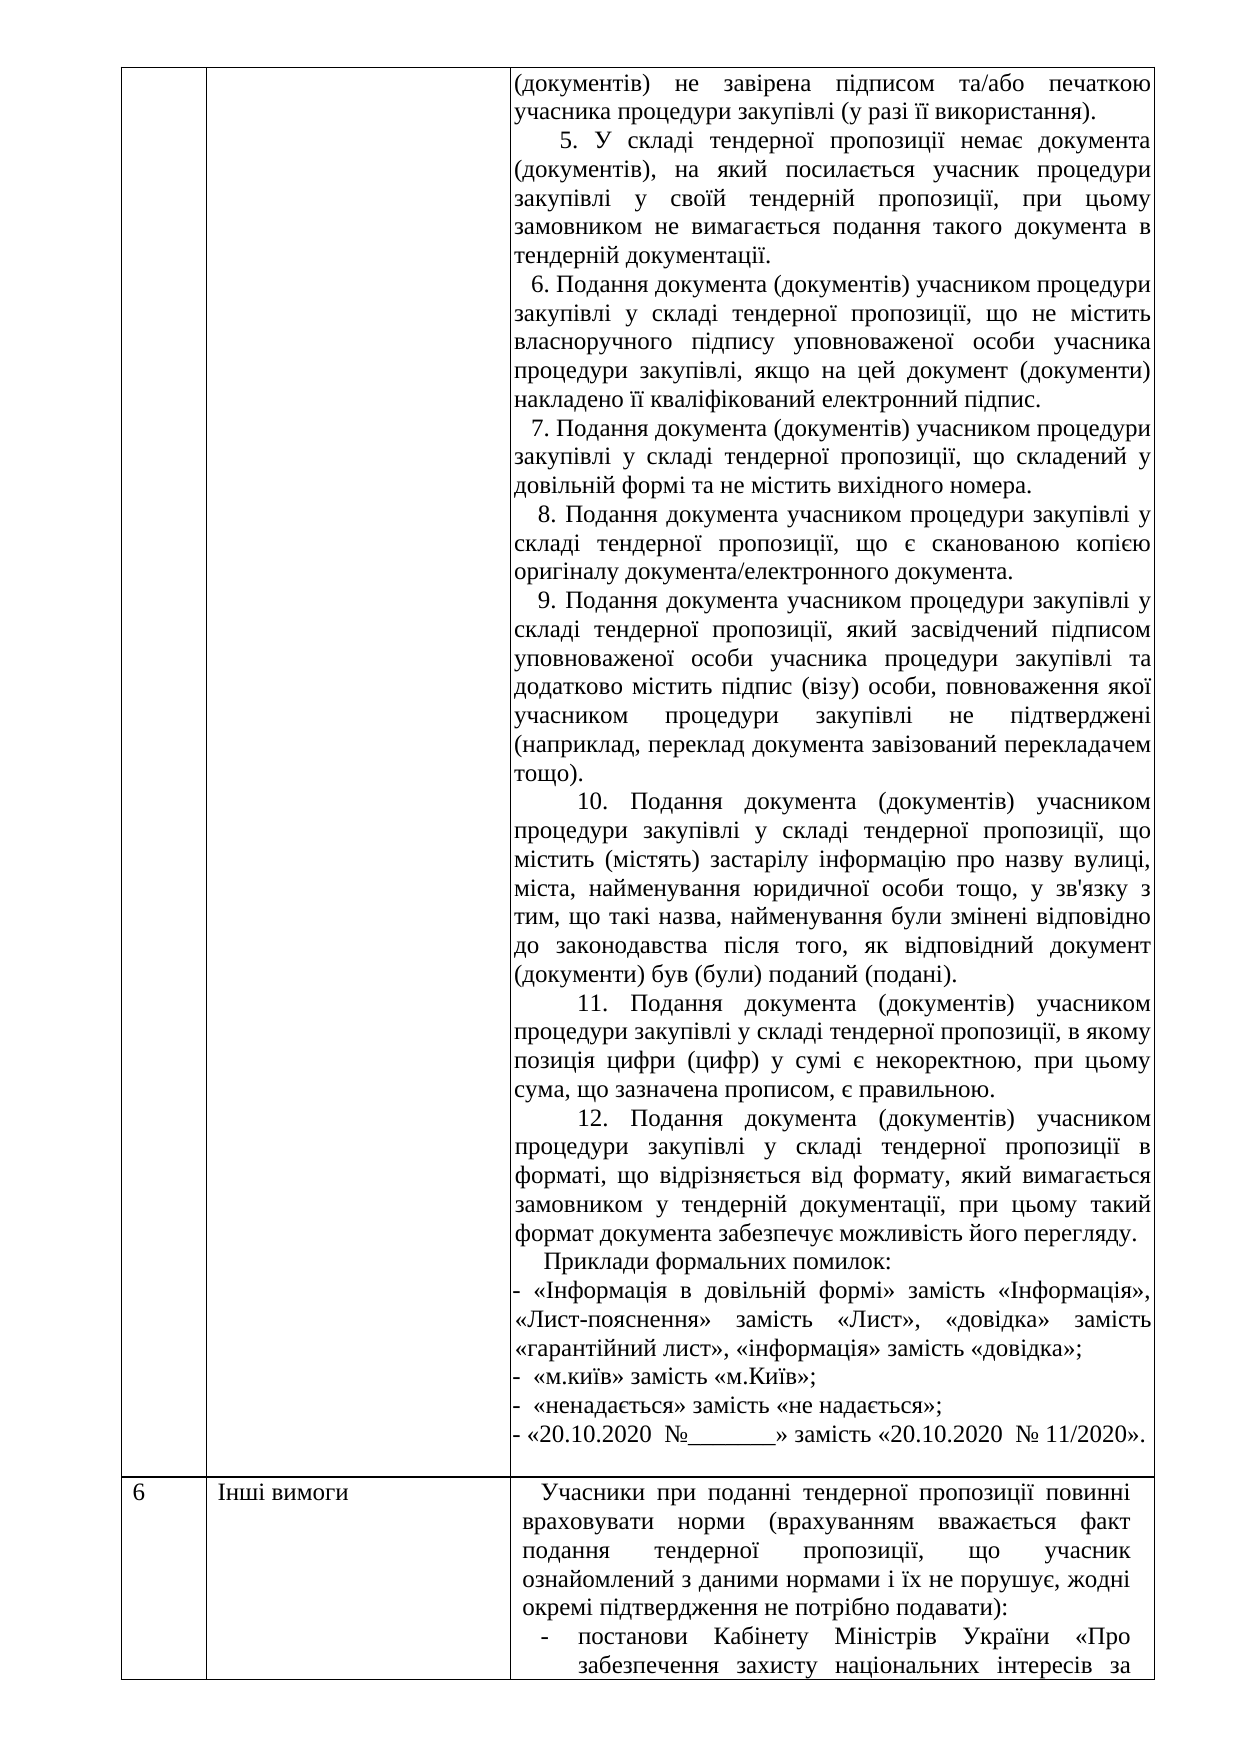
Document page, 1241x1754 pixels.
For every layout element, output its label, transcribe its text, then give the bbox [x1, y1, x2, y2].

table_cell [207, 68, 510, 1476]
table_cell 5 [122, 68, 206, 1476]
table_cell 6 [122, 1478, 206, 1679]
table_cell Інші вимоги [207, 1478, 510, 1679]
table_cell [511, 1478, 1154, 1679]
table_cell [511, 68, 1154, 1476]
